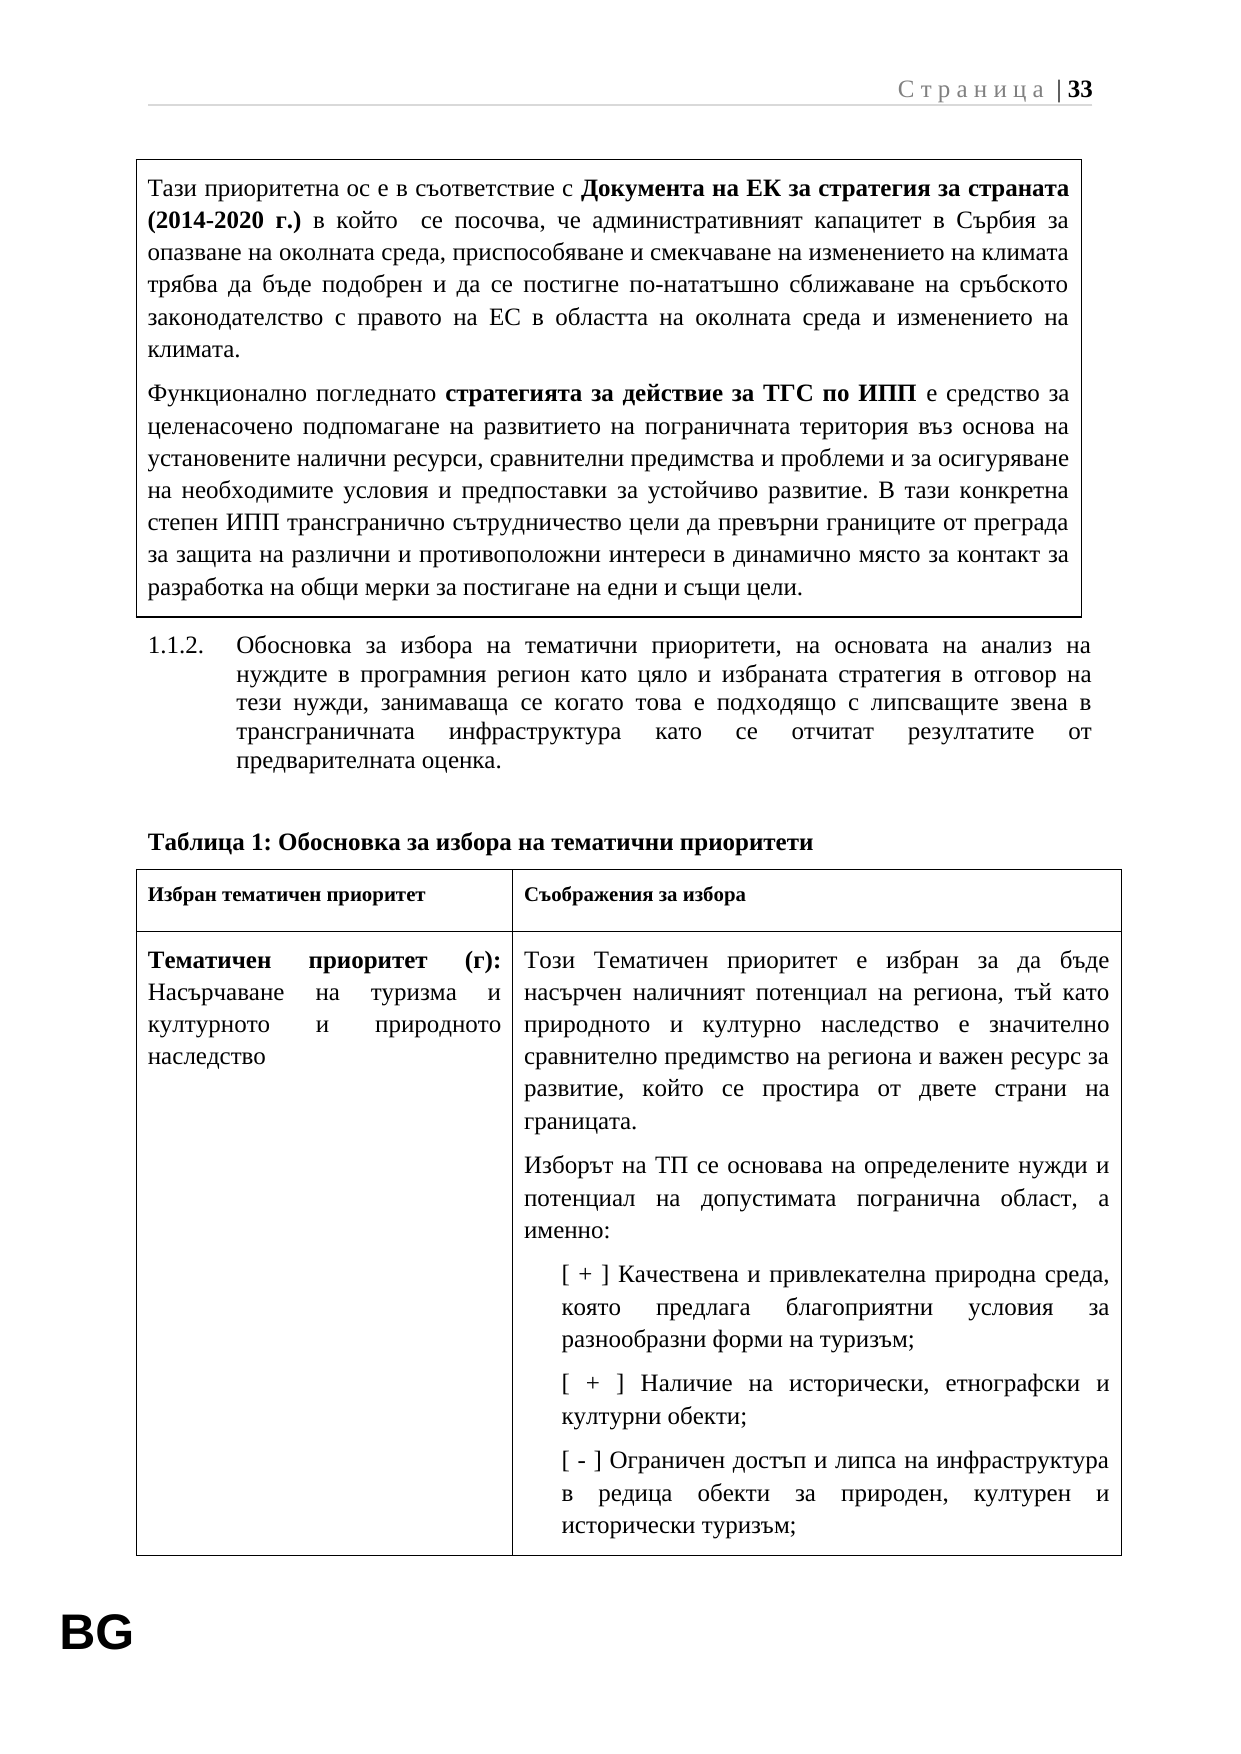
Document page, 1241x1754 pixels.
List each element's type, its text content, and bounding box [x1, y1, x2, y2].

list Обосновка за избора на тематични приоритети, на основата на анализ на нуждите в програмния регион като цяло и избраната стратегия в отговор на тези нужди, занимаваща се когато това е подходящо с липсващите звена в трансграничната инфраструктура като се отчитат резултатите от предварителната оценка. [148, 630, 1092, 774]
table_header Съображения за избора [513, 870, 1121, 931]
text Таблица 1: Обосновка за избора на тематични приоритети [148, 827, 1092, 856]
table_header Избран тематичен приоритет [137, 870, 512, 931]
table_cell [137, 932, 512, 1554]
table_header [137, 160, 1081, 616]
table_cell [513, 932, 1121, 1554]
